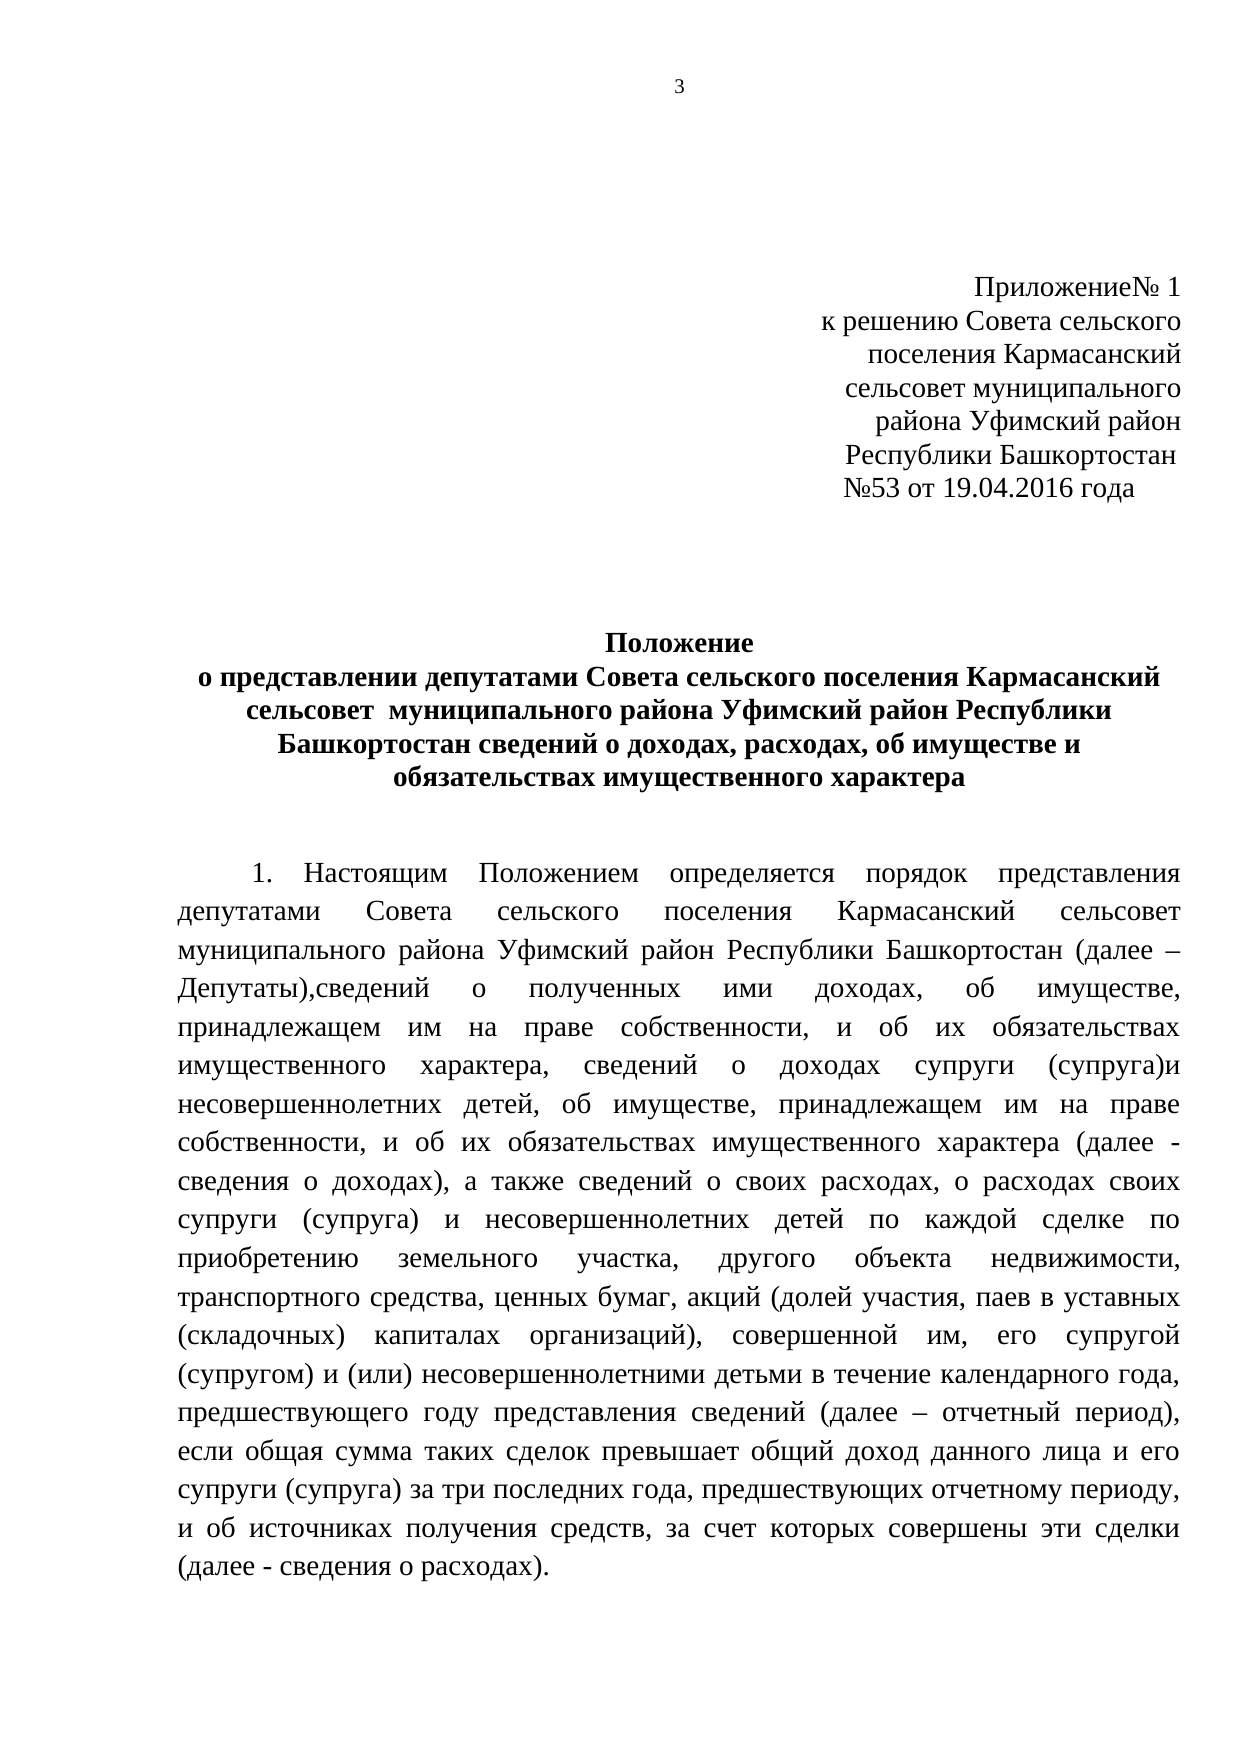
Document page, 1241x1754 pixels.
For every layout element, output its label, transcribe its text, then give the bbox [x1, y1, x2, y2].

list о представлении депутатами Совета сельского поселения Кармасанский сельсовет муниципального района Уфимский район Республики Башкортостан сведений о доходах, расходах, об имуществе и обязательствах имущественного характера [177, 659, 1181, 793]
list Республики Башкортостан [723, 437, 1181, 470]
list №53 от 19.04.2016 года [723, 470, 1181, 504]
list Положение [177, 625, 1181, 659]
text 1. Настоящим Положением определяется порядок представления депутатами Совета сельского поселения Кармасанский сельсовет муниципального района Уфимский район Республики Башкортостан (далее – Депутаты),сведений о полученных ими доходах, об имуществе, принадлежащем им на праве собственности, и об их обязательствах имущественного характера, сведений о доходах супруги (супруга)и несовершеннолетних детей, об имуществе, принадлежащем им на праве собственности, и об их обязательствах имущественного характера (далее - сведения о доходах), а также сведений о своих расходах, о расходах своих супруги (супруга) и несовершеннолетних детей по каждой сделке по приобретению земельного участка, другого объекта недвижимости, транспортного средства, ценных бумаг, акций (долей участия, паев в уставных (складочных) капиталах организаций), совершенной им, его супругой (супругом) и (или) несовершеннолетними детьми в течение календарного года, предшествующего году представления сведений (далее – отчетный период), если общая сумма таких сделок превышает общий доход данного лица и его супруги (супруга) за три последних года, предшествующих отчетному периоду, и об источниках получения средств, за счет которых совершены эти сделки (далее - сведения о расходах). [177, 855, 1181, 1582]
list к решению Совета сельского поселения Кармасанский [723, 303, 1181, 370]
list района Уфимский район [723, 403, 1181, 437]
text Приложение№ 1 [177, 269, 1181, 303]
list сельсовет муниципального [723, 370, 1181, 403]
